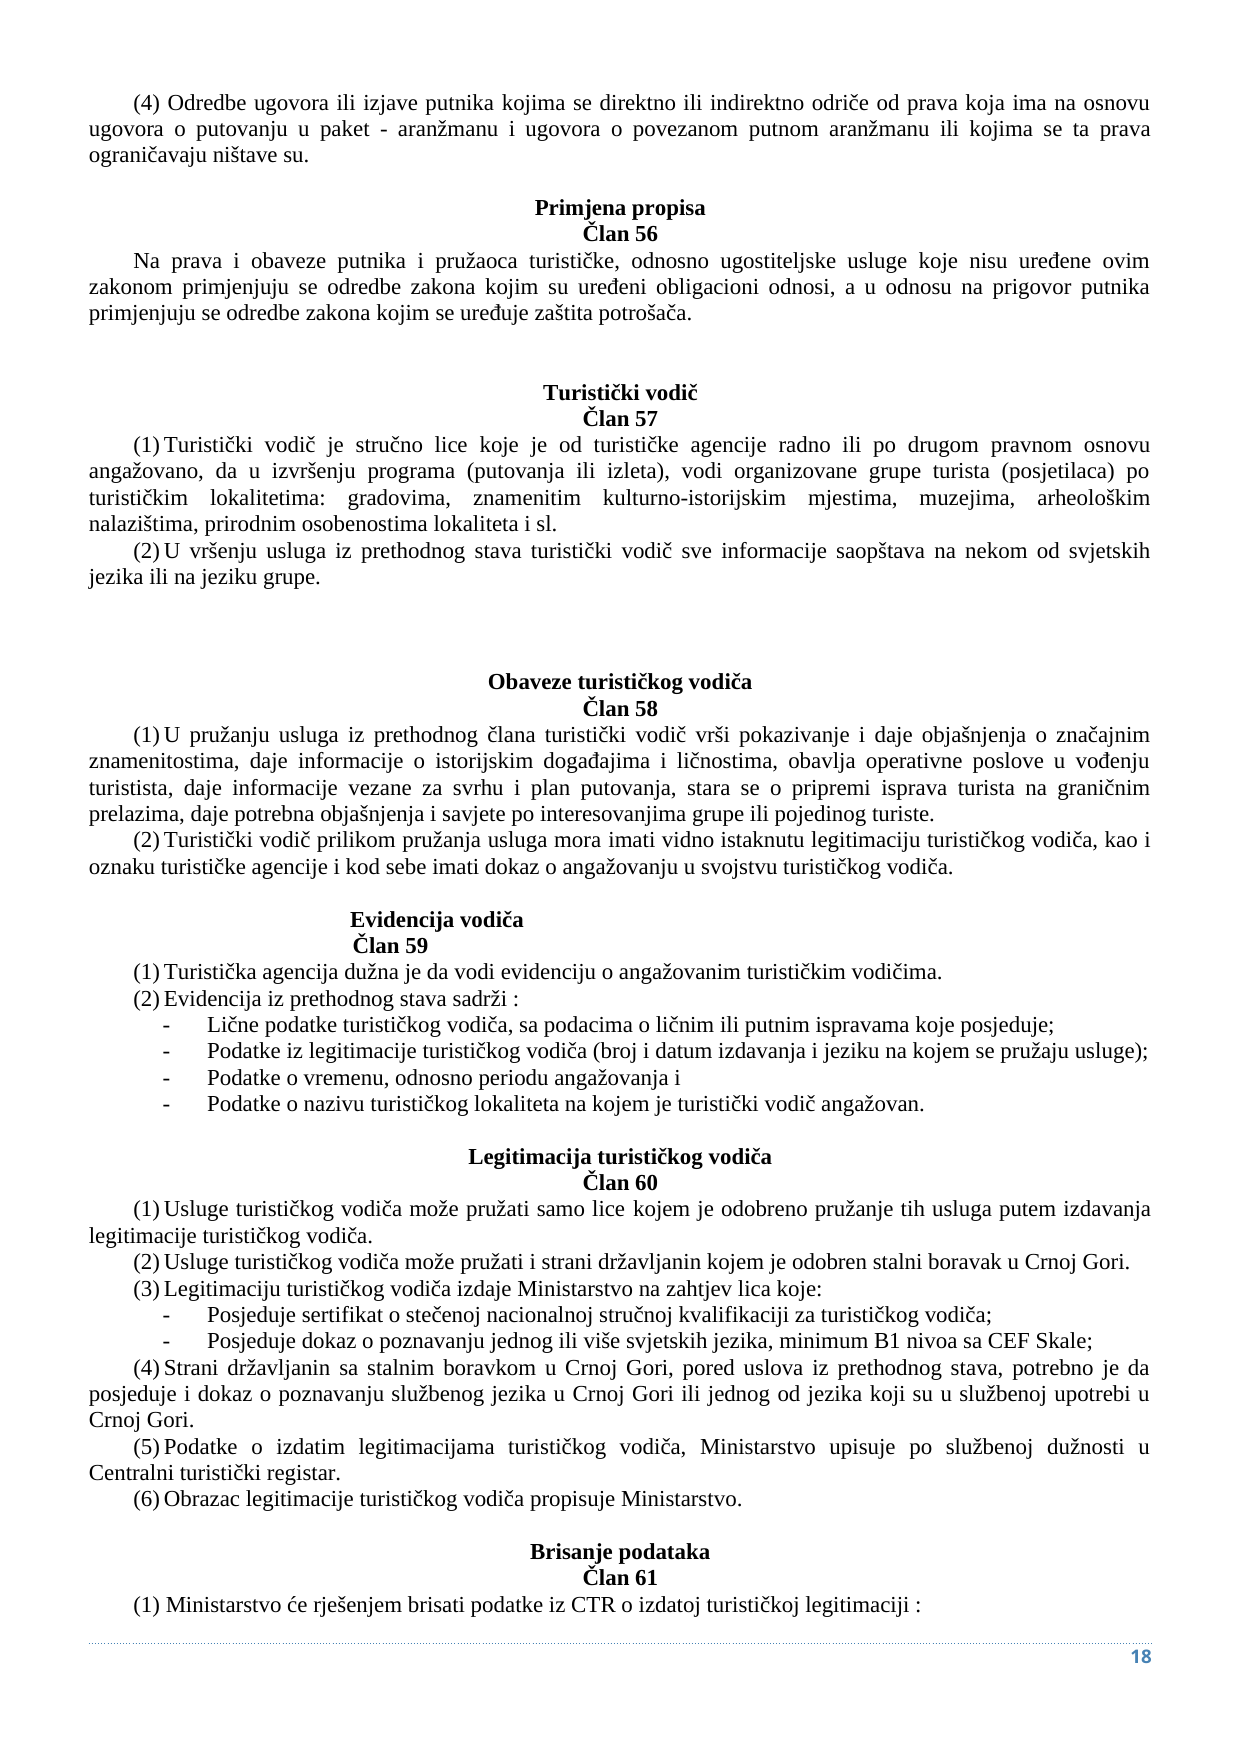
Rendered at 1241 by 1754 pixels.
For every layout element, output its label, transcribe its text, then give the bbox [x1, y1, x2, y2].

list Podatke iz legitimacije turističkog vodiča (broj i datum izdavanja i jeziku na kojem se pružaju usluge); [162, 1037, 1152, 1064]
text Član 57 [89, 405, 1152, 431]
text Na prava i obaveze putnika i pružaoca turističke, odnosno ugostiteljske usluge koje nisu uređene ovim zakonom primjenjuju se odredbe zakona kojim su uređeni obligacioni odnosi, a u odnosu na prigovor putnika primjenjuju se odredbe zakona kojim se uređuje zaštita potrošača. [89, 247, 1152, 326]
text (4) Odredbe ugovora ili izjave putnika kojima se direktno ili indirektno odriče od prava koja ima na osnovu ugovora o putovanju u paket - aranžmanu i ugovora o povezanom putnom aranžmanu ili kojima se ta prava ograničavaju ništave su. [89, 89, 1152, 168]
list Evidencija iz prethodnog stava sadrži : [89, 985, 1152, 1011]
list Turistički vodič je stručno lice koje je od turističke agencije radno ili po drugom pravnom osnovu angažovano, da u izvršenju programa (putovanja ili izleta), vodi organizovane grupe turista (posjetilaca) po turističkim lokalitetima: gradovima, znamenitim kulturno-istorijskim mjestima, muzejima, arheološkim nalazištima, prirodnim osobenostima lokaliteta i sl. [89, 431, 1152, 537]
list Turistička agencija dužna je da vodi evidenciju o angažovanim turističkim vodičima. [89, 958, 1152, 985]
list Podatke o nazivu turističkog lokaliteta na kojem je turistički vodič angažovan. [162, 1090, 1152, 1116]
text Primjena propisa [89, 194, 1152, 220]
text Član 56 [89, 220, 1152, 247]
list Strani državljanin sa stalnim boravkom u Crnoj Gori, pored uslova iz prethodnog stava, potrebno je da posjeduje i dokaz o poznavanju službenog jezika u Crnoj Gori ili jednog od jezika koji su u službenoj upotrebi u Crnoj Gori. [89, 1354, 1152, 1433]
text Član 61 [89, 1564, 1152, 1591]
list Usluge turističkog vodiča može pružati samo lice kojem je odobreno pružanje tih usluga putem izdavanja legitimacije turističkog vodiča. [89, 1196, 1152, 1248]
list Obrazac legitimacije turističkog vodiča propisuje Ministarstvo. [89, 1485, 1152, 1512]
list Usluge turističkog vodiča može pružati i strani državljanin kojem je odobren stalni boravak u Crnoj Gori. [89, 1248, 1152, 1274]
list U pružanju usluga iz prethodnog člana turistički vodič vrši pokazivanje i daje objašnjenja o značajnim znamenitostima, daje informacije o istorijskim događajima i ličnostima, obavlja operativne poslove u vođenju turistista, daje informacije vezane za svrhu i plan putovanja, stara se o pripremi isprava turista na graničnim prelazima, daje potrebna objašnjenja i savjete po interesovanjima grupe ili pojedinog turiste. [89, 721, 1152, 827]
text Obaveze turističkog vodiča [89, 668, 1152, 695]
text Član 58 [89, 695, 1152, 721]
text Turistički vodič [89, 378, 1152, 405]
list Posjeduje sertifikat o stečenoj nacionalnoj stručnoj kvalifikaciji za turističkog vodiča; [162, 1301, 1152, 1327]
list Lične podatke turističkog vodiča, sa podacima o ličnim ili putnim ispravama koje posjeduje; [162, 1011, 1152, 1037]
list Posjeduje dokaz o poznavanju jednog ili više svjetskih jezika, minimum B1 nivoa sa CEF Skale; [162, 1327, 1152, 1354]
list U vršenju usluga iz prethodnog stava turistički vodič sve informacije saopštava na nekom od svjetskih jezika ili na jeziku grupe. [89, 537, 1152, 589]
list Turistički vodič prilikom pružanja usluga mora imati vidno istaknutu legitimaciju turističkog vodiča, kao i oznaku turističke agencije i kod sebe imati dokaz o angažovanju u svojstvu turističkog vodiča. [89, 827, 1152, 879]
list Podatke o izdatim legitimacijama turističkog vodiča, Ministarstvo upisuje po službenoj dužnosti u Centralni turistički registar. [89, 1433, 1152, 1485]
text Brisanje podataka [89, 1538, 1152, 1564]
text Legitimacija turističkog vodiča [89, 1143, 1152, 1169]
text Član 59 [164, 932, 1152, 958]
list Podatke o vremenu, odnosno periodu angažovanja i [162, 1064, 1152, 1090]
text Evidencija vodiča [201, 906, 1152, 932]
list Legitimaciju turističkog vodiča izdaje Ministarstvo na zahtjev lica koje: [89, 1274, 1152, 1301]
text (1) Ministarstvo će rješenjem brisati podatke iz CTR o izdatoj turističkoj legitimaciji : [89, 1591, 1152, 1617]
text Član 60 [89, 1169, 1152, 1196]
